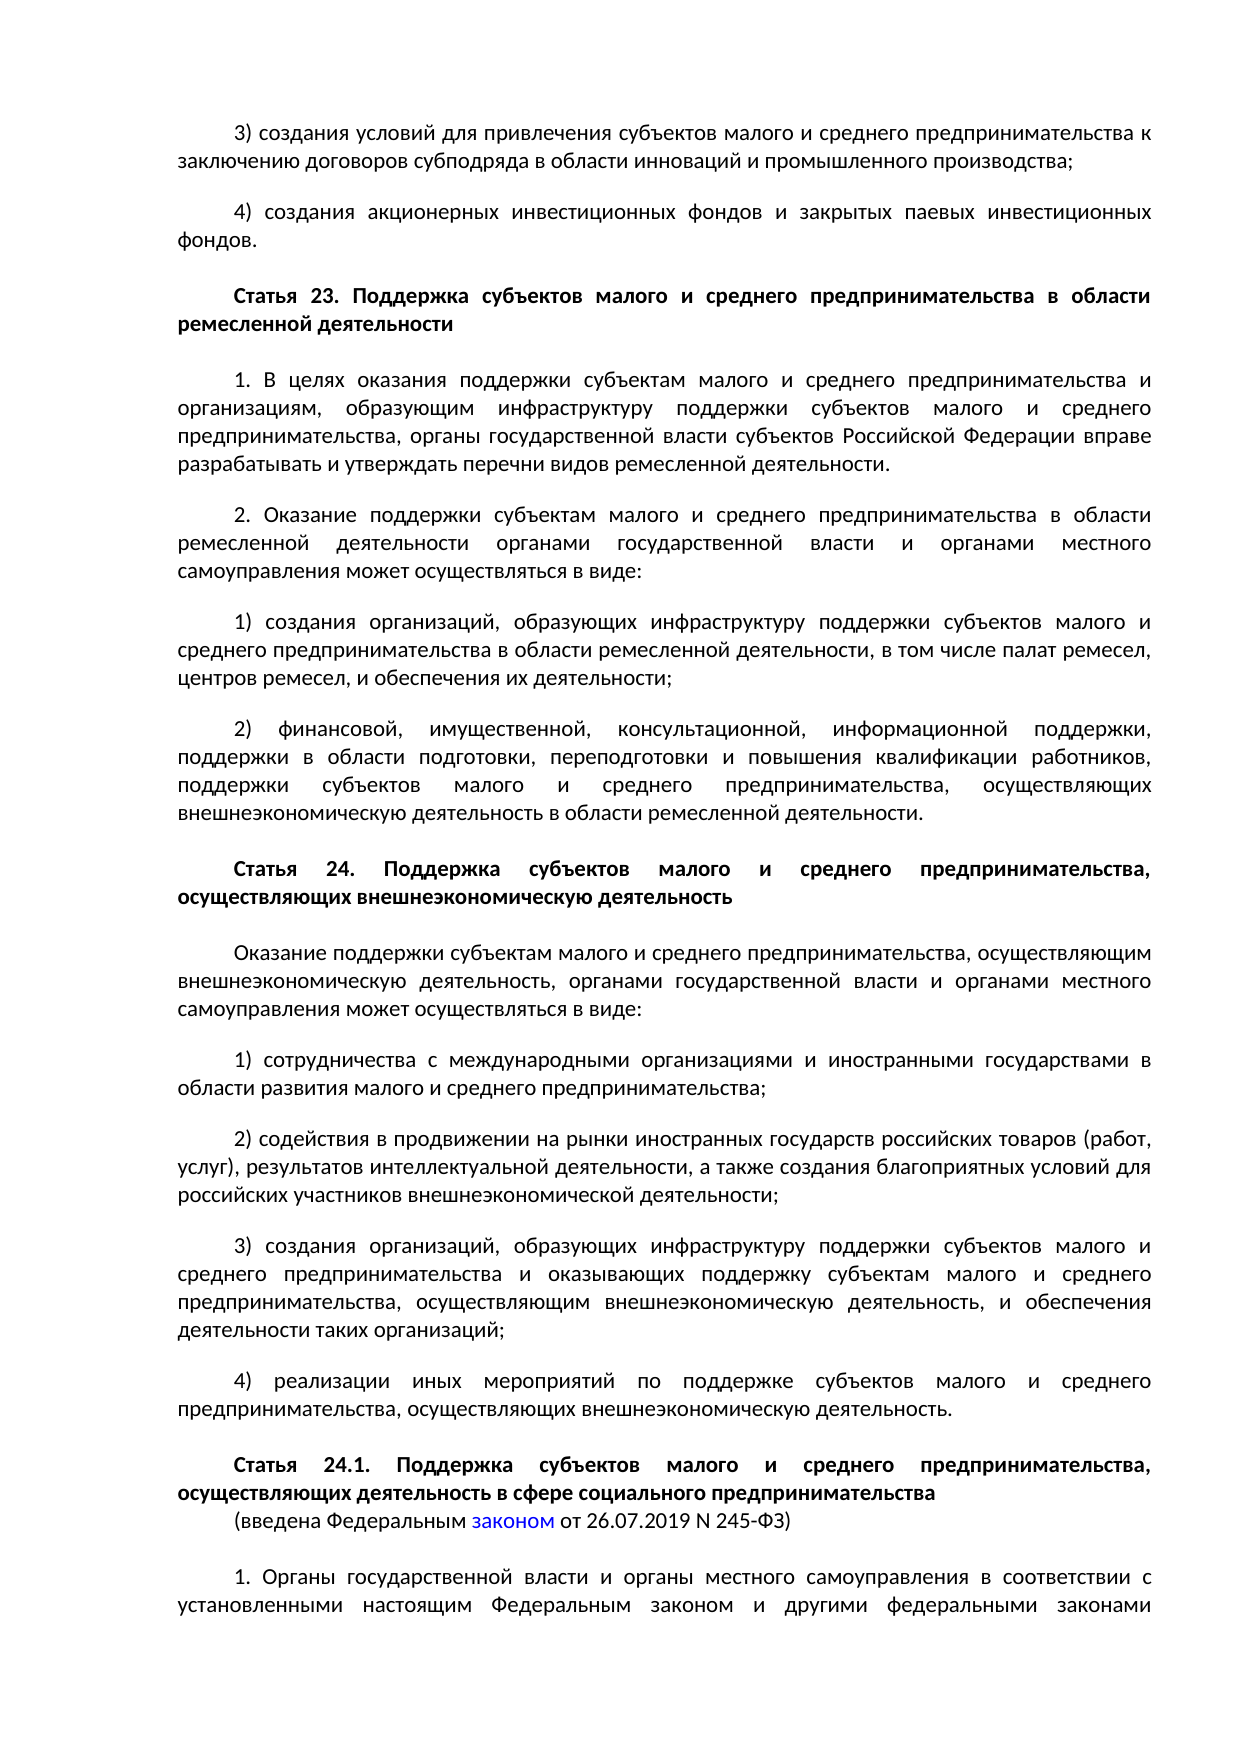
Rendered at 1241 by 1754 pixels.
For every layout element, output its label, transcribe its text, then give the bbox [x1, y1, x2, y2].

text 2) содействия в продвижении на рынки иностранных государств российских товаров (работ, услуг), результатов интеллектуальной деятельности, а также создания благоприятных условий для российских участников внешнеэкономической деятельности; [177, 1124, 1152, 1208]
text 3) создания организаций, образующих инфраструктуру поддержки субъектов малого и среднего предпринимательства и оказывающих поддержку субъектам малого и среднего предпринимательства, осуществляющим внешнеэкономическую деятельность, и обеспечения деятельности таких организаций; [177, 1231, 1152, 1343]
text 2) финансовой, имущественной, консультационной, информационной поддержки, поддержки в области подготовки, переподготовки и повышения квалификации работников, поддержки субъектов малого и среднего предпринимательства, осуществляющих внешнеэкономическую деятельность в области ремесленной деятельности. [177, 714, 1152, 826]
title Статья 24.1. Поддержка субъектов малого и среднего предпринимательства, осуществляющих деятельность в сфере социального предпринимательства [177, 1450, 1152, 1506]
text 4) реализации иных мероприятий по поддержке субъектов малого и среднего предпринимательства, осуществляющих внешнеэкономическую деятельность. [177, 1366, 1152, 1422]
title Статья 23. Поддержка субъектов малого и среднего предпринимательства в области ремесленной деятельности [177, 281, 1152, 337]
text 2. Оказание поддержки субъектам малого и среднего предпринимательства в области ремесленной деятельности органами государственной власти и органами местного самоуправления может осуществляться в виде: [177, 500, 1152, 584]
text (введена Федеральным законом от 26.07.2019 N 245-ФЗ) [177, 1506, 1152, 1534]
text 1. В целях оказания поддержки субъектам малого и среднего предпринимательства и организациям, образующим инфраструктуру поддержки субъектов малого и среднего предпринимательства, органы государственной власти субъектов Российской Федерации вправе разрабатывать и утверждать перечни видов ремесленной деятельности. [177, 365, 1152, 477]
text Оказание поддержки субъектам малого и среднего предпринимательства, осуществляющим внешнеэкономическую деятельность, органами государственной власти и органами местного самоуправления может осуществляться в виде: [177, 938, 1152, 1022]
text 3) создания условий для привлечения субъектов малого и среднего предпринимательства к заключению договоров субподряда в области инноваций и промышленного производства; [177, 118, 1152, 174]
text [177, 1562, 1152, 1618]
text 4) создания акционерных инвестиционных фондов и закрытых паевых инвестиционных фондов. [177, 197, 1152, 253]
title Статья 24. Поддержка субъектов малого и среднего предпринимательства, осуществляющих внешнеэкономическую деятельность [177, 854, 1152, 910]
text 1) создания организаций, образующих инфраструктуру поддержки субъектов малого и среднего предпринимательства в области ремесленной деятельности, в том числе палат ремесел, центров ремесел, и обеспечения их деятельности; [177, 607, 1152, 691]
text 1) сотрудничества с международными организациями и иностранными государствами в области развития малого и среднего предпринимательства; [177, 1045, 1152, 1101]
